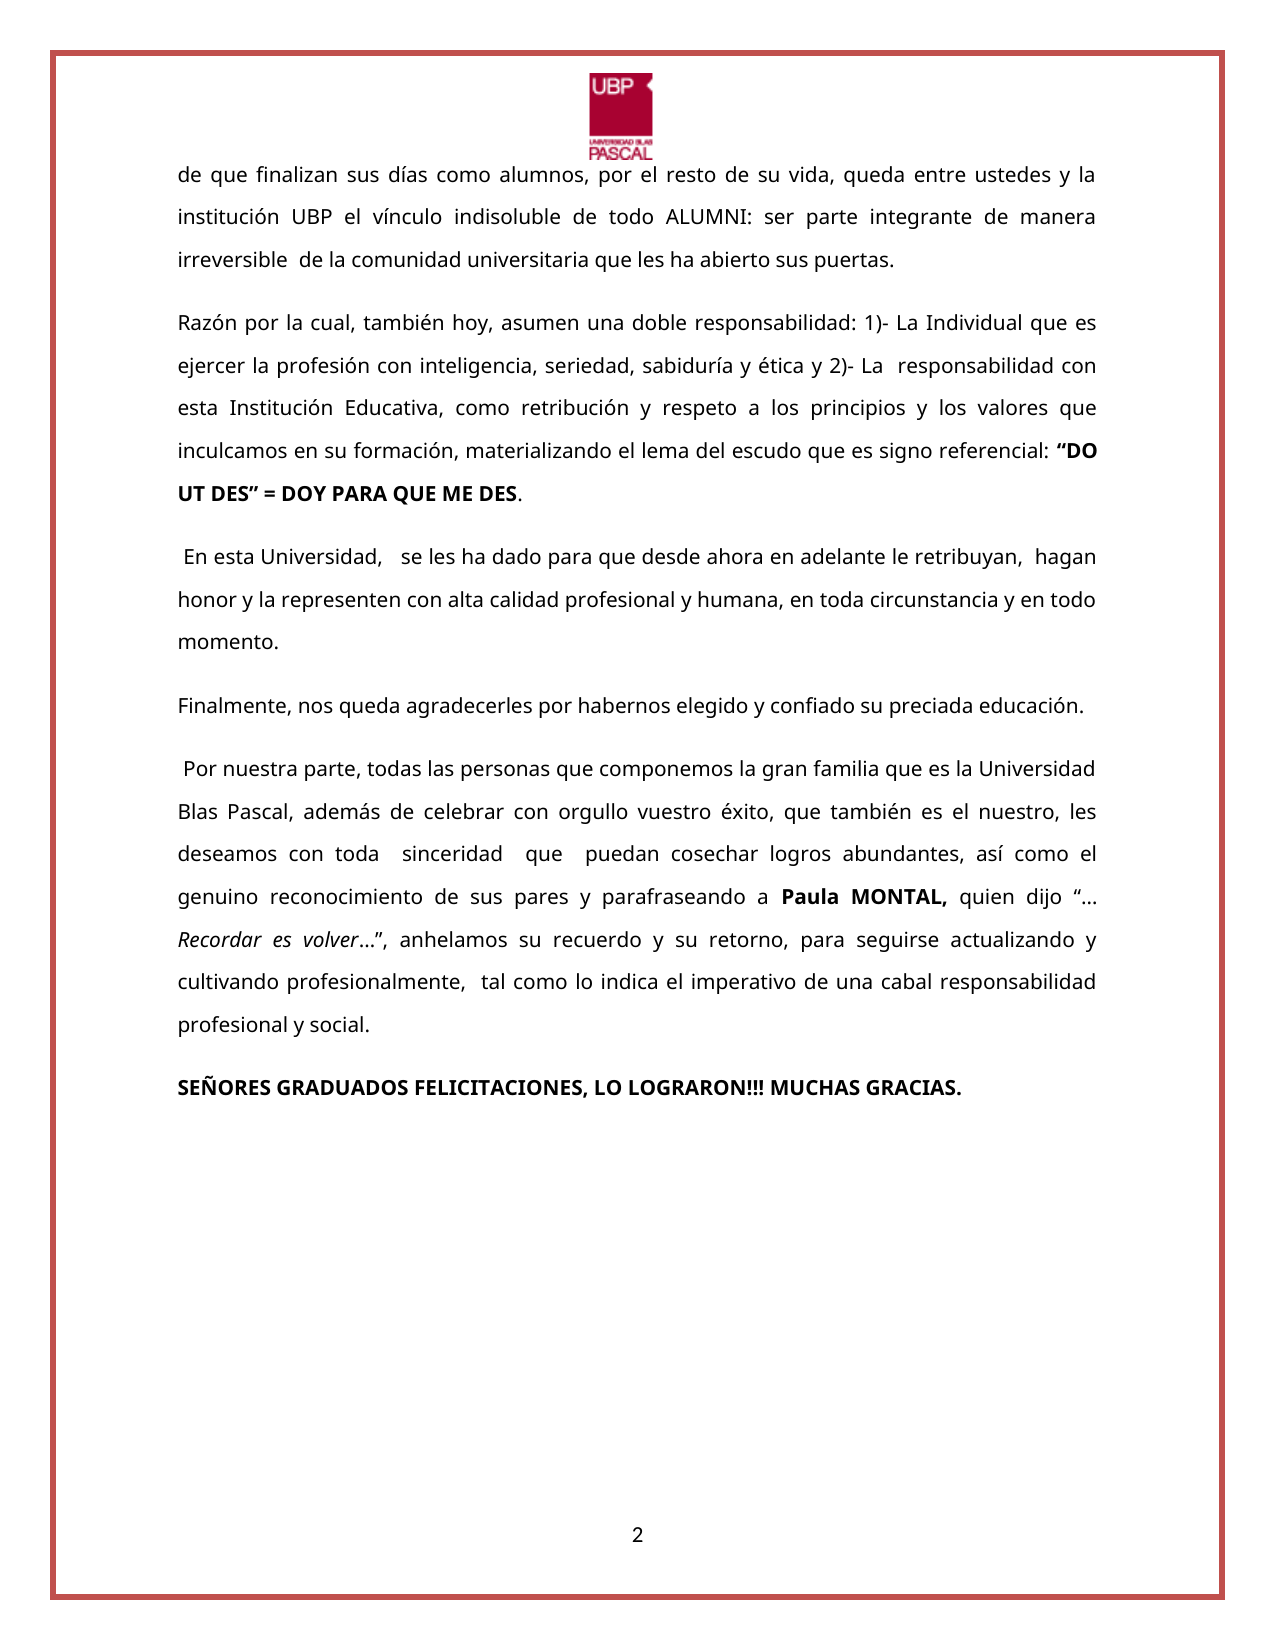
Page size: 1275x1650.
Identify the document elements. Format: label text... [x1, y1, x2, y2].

text Finalmente, nos queda agradecerles por habernos elegido y confiado su preciada educación. [177, 691, 1098, 719]
text En esta Universidad, se les ha dado para que desde ahora en adelante le retribuyan, hagan honor y la representen con alta calidad profesional y humana, en toda circunstancia y en todo momento. [177, 542, 1098, 656]
text Razón por la cual, también hoy, asumen una doble responsabilidad: 1)- La Individual que es ejercer la profesión con inteligencia, seriedad, sabiduría y ética y 2)- La responsabilidad con esta Institución Educativa, como retribución y respeto a los principios y los valores que inculcamos en su formación, materializando el lema del escudo que es signo referencial: “DO UT DES” = DOY PARA QUE ME DES. [177, 308, 1098, 507]
text SEÑORES GRADUADOS FELICITACIONES, LO LOGRARON!!! MUCHAS GRACIAS. [177, 1073, 1098, 1102]
text Por nuestra parte, todas las personas que componemos la gran familia que es la Universidad Blas Pascal, además de celebrar con orgullo vuestro éxito, que también es el nuestro, les deseamos con toda sinceridad que puedan cosechar logros abundantes, así como el genuino reconocimiento de sus pares y parafraseando a Paula MONTAL, quien dijo “…Recordar es volver…”, anhelamos su recuerdo y su retorno, para seguirse actualizando y cultivando profesionalmente, tal como lo indica el imperativo de una cabal responsabilidad profesional y social. [177, 754, 1098, 1038]
picture [560, 73, 681, 160]
